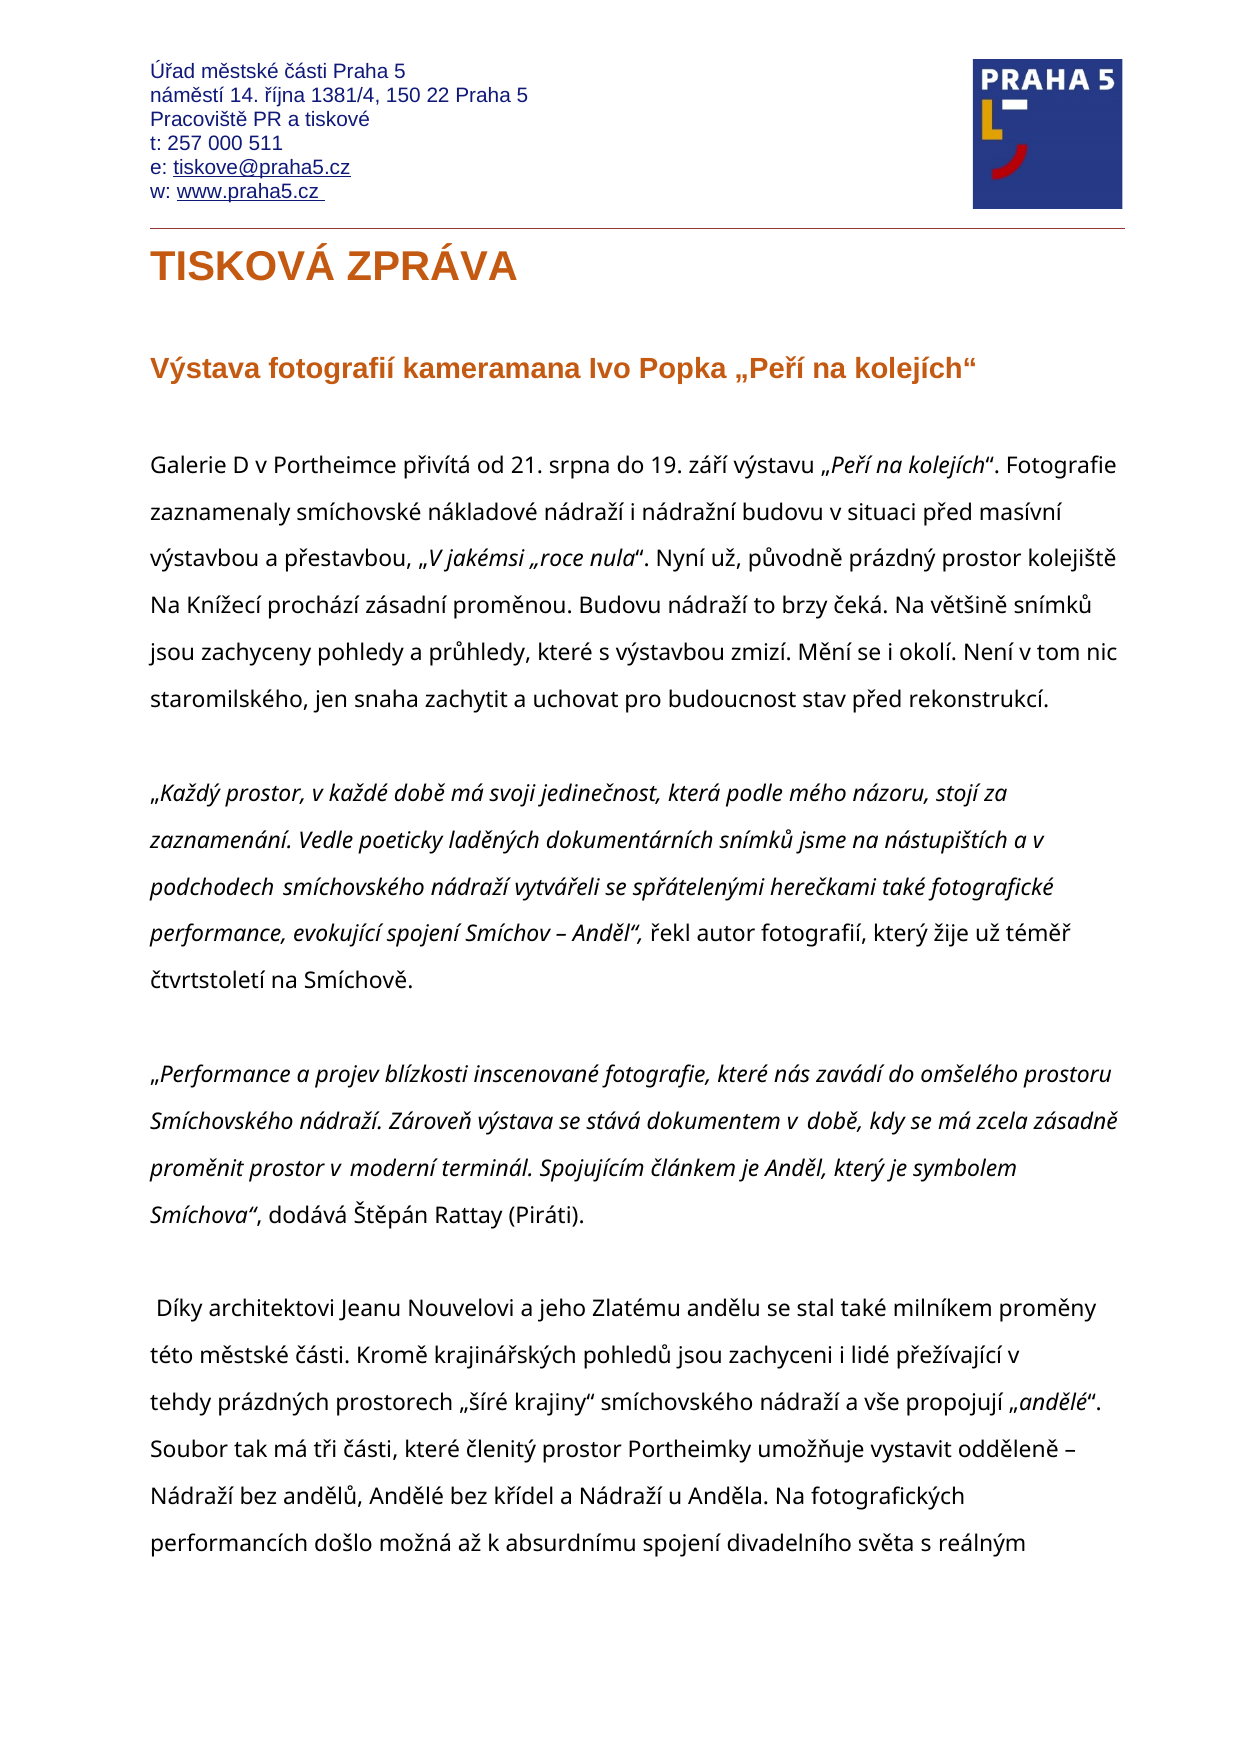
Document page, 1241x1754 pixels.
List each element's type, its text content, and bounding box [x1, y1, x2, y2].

text Pracoviště PR a tiskové [150, 107, 1122, 131]
text Výstava fotografií kameramana Ivo Popka „Peří na kolejích“ [150, 351, 1122, 385]
text e: tiskove@praha5.cz [150, 155, 1122, 179]
text „Každý prostor, v každé době má svoji jedinečnost, která podle mého názoru, stojí za zaznamenání. Vedle poeticky laděných dokumentárních snímků jsme na nástupištích a v podchodech smíchovského nádraží vytvářeli se spřátelenými herečkami také fotografické performance, evokující spojení Smíchov – Anděl“, řekl autor fotografií, který žije už téměř čtvrtstoletí na Smíchově. [150, 777, 1122, 996]
text w: www.praha5.cz [150, 179, 1122, 203]
picture [972, 59, 1123, 209]
text t: 257 000 511 [150, 131, 1122, 155]
text Úřad městské části Praha 5 [150, 59, 1122, 83]
text TISKOVÁ ZPRÁVA [150, 241, 1122, 289]
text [150, 1292, 1122, 1558]
text „Performance a projev blízkosti inscenované fotografie, které nás zavádí do omšelého prostoru Smíchovského nádraží. Zároveň výstava se stává dokumentem v době, kdy se má zcela zásadně proměnit prostor v moderní terminál. Spojujícím článkem je Anděl, který je symbolem Smíchova“, dodává Štěpán Rattay (Piráti). [150, 1058, 1122, 1230]
text Galerie D v Portheimce přivítá od 21. srpna do 19. září výstavu „Peří na kolejích“. Fotografie zaznamenaly smíchovské nákladové nádraží i nádražní budovu v situaci před masívní výstavbou a přestavbou, „V jakémsi „roce nula“. Nyní už, původně prázdný prostor kolejiště Na Knížecí prochází zásadní proměnou. Budovu nádraží to brzy čeká. Na většině snímků jsou zachyceny pohledy a průhledy, které s výstavbou zmizí. Mění se i okolí. Není v tom nic staromilského, jen snaha zachytit a uchovat pro budoucnost stav před rekonstrukcí. [150, 449, 1122, 714]
text náměstí 14. října 1381/4, 150 22 Praha 5 [150, 83, 1122, 107]
